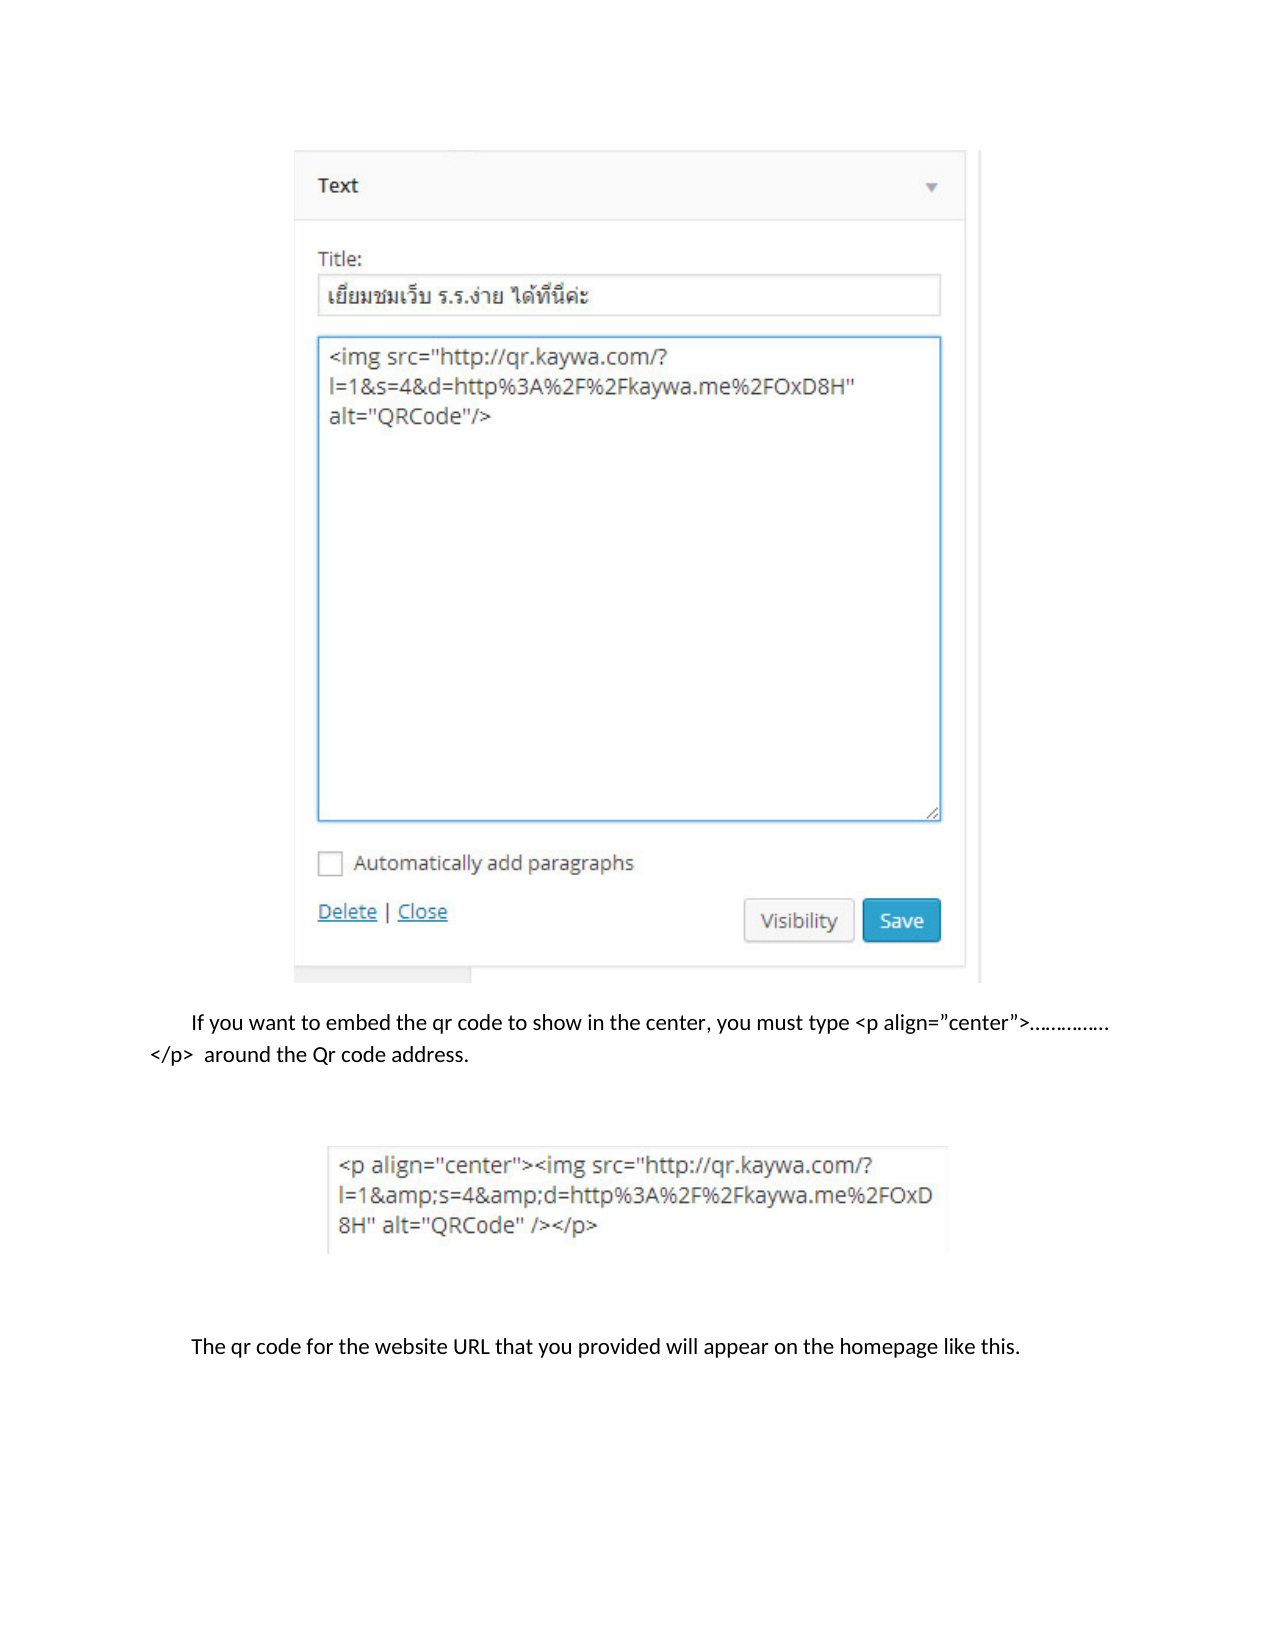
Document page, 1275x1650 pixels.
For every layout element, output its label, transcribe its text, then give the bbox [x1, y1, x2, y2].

text The qr code for the website URL that you provided will appear on the homepage like this. [150, 1332, 1125, 1360]
text If you want to embed the qr code to show in the center, you must type <p align=”center”>……………</p> around the Qr code address. [150, 1008, 1125, 1068]
picture [293, 150, 982, 983]
picture [326, 1146, 949, 1254]
